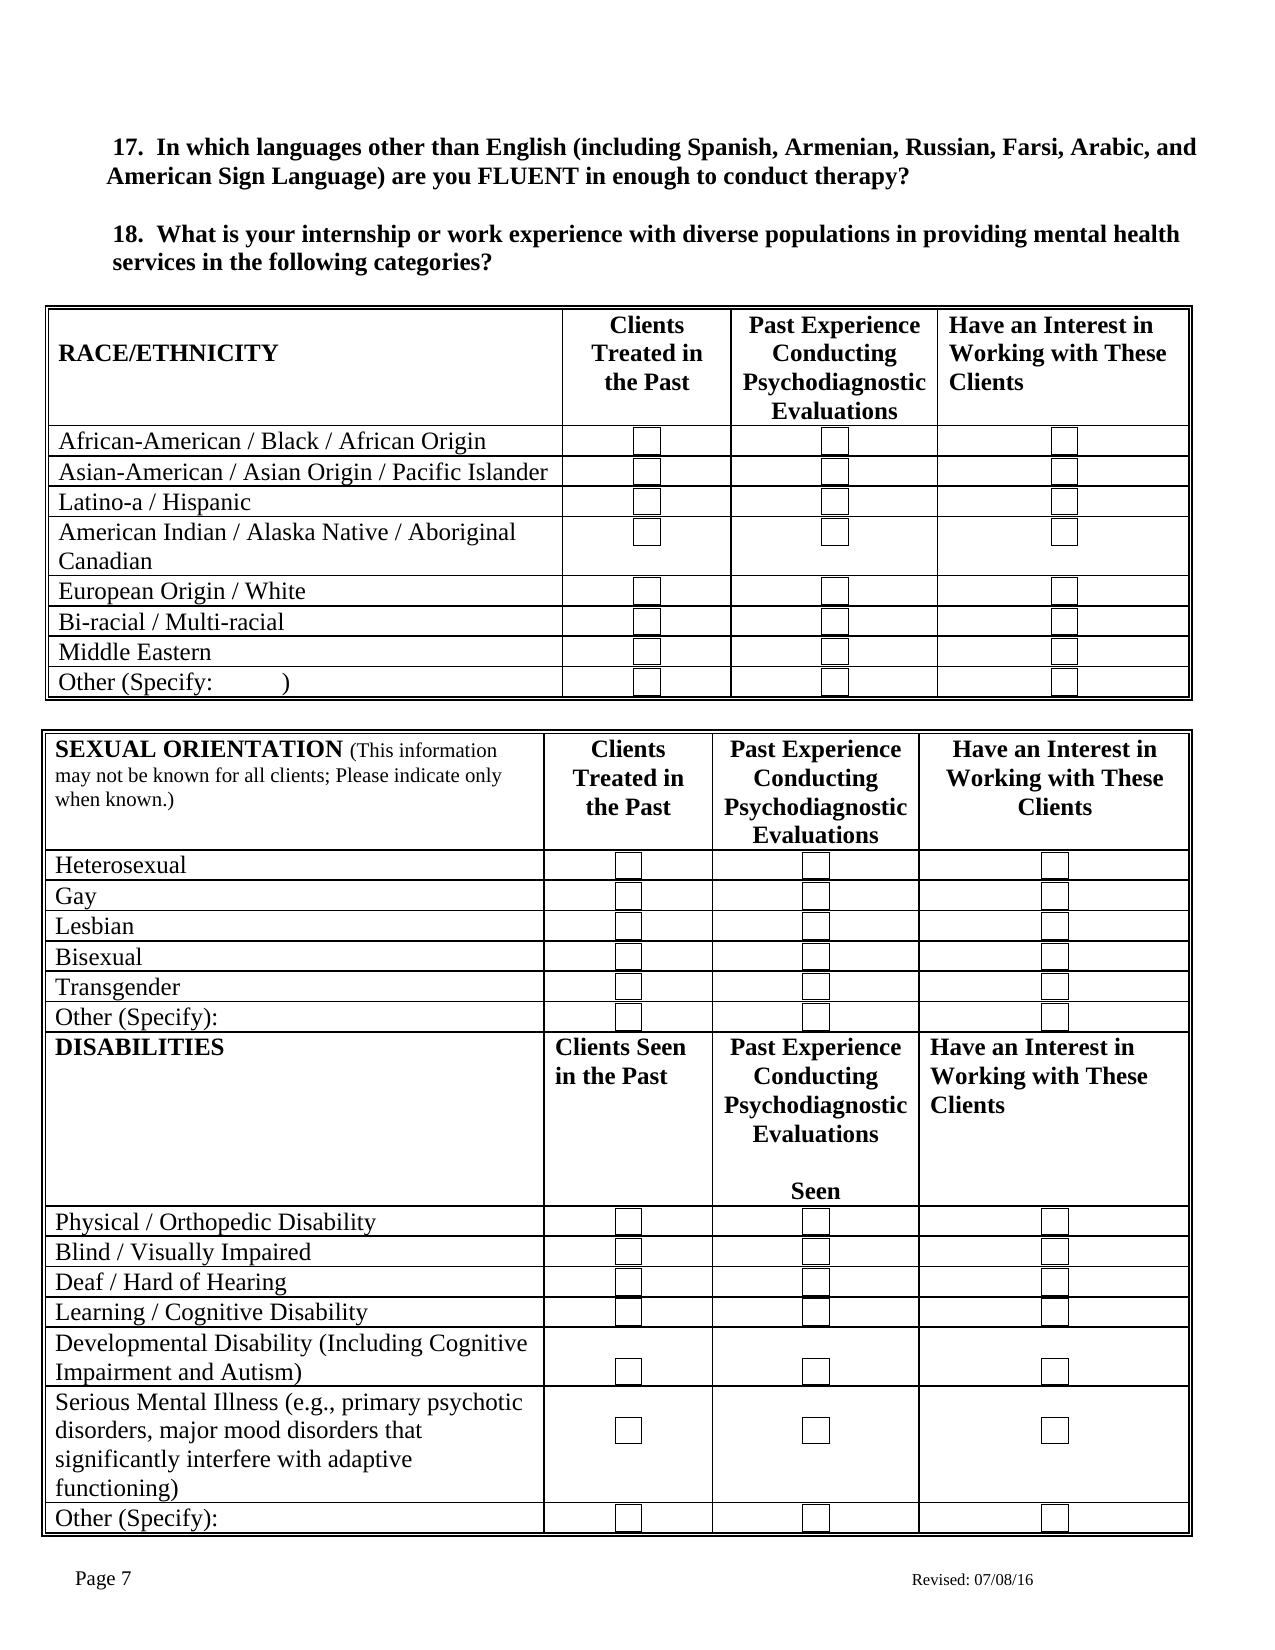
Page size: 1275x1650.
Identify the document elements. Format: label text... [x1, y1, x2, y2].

table_cell Bisexual [46, 942, 543, 970]
table_cell [563, 637, 730, 666]
table_cell Other (Specify): [46, 1503, 543, 1532]
table_header Past Experience Conducting Psychodiagnostic Evaluations [732, 310, 937, 425]
table_cell [732, 667, 937, 696]
table_cell Latino-a / Hispanic [49, 487, 562, 516]
table_cell Past Experience Conducting Psychodiagnostic Evaluations Clients / Patients Seen [713, 1033, 918, 1205]
table_cell [803, 1299, 829, 1325]
table_cell Heterosexual [46, 851, 543, 879]
table_header Clients Treated in the Past [545, 734, 712, 849]
table_cell [713, 942, 918, 970]
table_cell [938, 576, 1188, 605]
table_cell [920, 881, 1188, 910]
table_cell [938, 457, 1188, 485]
table_cell [1069, 1298, 1188, 1326]
table_cell [545, 1387, 712, 1502]
table_cell Gay [46, 881, 543, 910]
table_cell [545, 851, 712, 879]
table_cell [713, 1328, 918, 1385]
table_cell [545, 1207, 712, 1235]
table_header Have an Interest in Working with These Clients [920, 734, 1188, 849]
table_cell [938, 517, 1188, 575]
table_cell [563, 667, 730, 696]
table_cell [563, 457, 730, 485]
table_cell [732, 457, 937, 485]
table_cell [920, 1267, 1188, 1296]
table_cell Other (Specify: ) [49, 667, 562, 696]
table_cell [920, 911, 1188, 940]
table_cell [713, 1298, 802, 1326]
table_cell [545, 1503, 712, 1532]
table_cell Bi-racial / Multi-racial [49, 607, 562, 635]
table_cell [938, 667, 1188, 696]
table_cell [563, 607, 730, 635]
table_cell Clients Seen in the Past [545, 1033, 712, 1205]
table_cell [545, 942, 712, 970]
table_cell [920, 972, 1188, 1001]
table_cell Transgender [46, 972, 543, 1001]
table_cell Serious Mental Illness (e.g., primary psychotic disorders, major mood disorders that significantly interfere with adaptive functioning) [46, 1387, 543, 1502]
table_header Clients Treated in the Past [563, 310, 730, 425]
table_cell [713, 972, 918, 1001]
table_cell [642, 1298, 712, 1326]
table_cell [920, 1328, 1188, 1385]
table_cell [938, 637, 1188, 666]
table_cell [920, 1503, 1188, 1532]
table_cell [920, 851, 1188, 879]
text 18. What is your internship or work experience with diverse populations in providing mental health services in the following categories? [112, 219, 1200, 276]
table_cell Have an Interest in Working with These Clients [920, 1033, 1188, 1205]
table_cell [732, 576, 937, 605]
table_cell Learning / Cognitive Disability [46, 1298, 543, 1326]
table_cell [563, 576, 730, 605]
table_cell DISABILITIES [46, 1033, 543, 1205]
table_cell [830, 1298, 918, 1326]
table_cell [920, 942, 1188, 970]
table_cell [545, 1267, 712, 1296]
table_cell [920, 1002, 1188, 1031]
table_cell [545, 1237, 712, 1266]
table_cell [713, 1387, 918, 1502]
table_cell [545, 972, 712, 1001]
table_cell [920, 1237, 1188, 1266]
table_cell Asian-American / Asian Origin / Pacific Islander [49, 457, 562, 485]
table_cell African-American / Black / African Origin [49, 426, 562, 455]
table_cell [545, 1328, 712, 1385]
table_cell [732, 517, 937, 575]
text 17. In which languages other than English (including Spanish, Armenian, Russian, Farsi, Arabic, and American Sign Language) are you FLUENT in enough to conduct therapy? [106, 132, 1200, 190]
table_cell [920, 1207, 1188, 1235]
table_cell [713, 1237, 918, 1266]
table_cell [732, 607, 937, 635]
table_cell [545, 881, 712, 910]
table_cell [920, 1387, 1188, 1502]
table_cell [713, 1002, 918, 1031]
table_cell [563, 426, 730, 455]
table_cell [563, 517, 730, 575]
table_cell Other (Specify): [46, 1002, 543, 1031]
table_header SEXUAL ORIENTATION (This information may not be known for all clients; Please indicate only when known.) [46, 734, 543, 849]
table_cell European Origin / White [49, 576, 562, 605]
table_cell [938, 426, 1188, 455]
table_cell [732, 426, 937, 455]
table_cell [713, 1207, 918, 1235]
table_header Have an Interest in Working with These Clients [938, 310, 1188, 425]
table_cell [732, 637, 937, 666]
table_cell Deaf / Hard of Hearing [46, 1267, 543, 1296]
table_cell [713, 911, 918, 940]
table_cell [713, 1267, 918, 1296]
table_cell [545, 1002, 712, 1031]
table_header Past Experience Conducting Psychodiagnostic Evaluations [713, 734, 918, 849]
table_cell [616, 1299, 641, 1325]
table_cell [1042, 1299, 1068, 1325]
table_cell [938, 487, 1188, 516]
table_cell Middle Eastern [49, 637, 562, 666]
table_cell [713, 851, 918, 879]
table_cell Physical / Orthopedic Disability [46, 1207, 543, 1235]
table_cell Blind / Visually Impaired [46, 1237, 543, 1266]
table_cell Lesbian [46, 911, 543, 940]
table_cell [563, 487, 730, 516]
table_cell Developmental Disability (Including Cognitive Impairment and Autism) [46, 1328, 543, 1385]
table_cell American Indian / Native / Aboriginal Canadian [49, 517, 562, 575]
table_cell [545, 911, 712, 940]
table_cell [713, 881, 918, 910]
table_cell [545, 1298, 615, 1326]
table_header RACE/ETHNICITY [49, 310, 562, 425]
table_cell [938, 607, 1188, 635]
table_cell [713, 1503, 918, 1532]
table_cell [920, 1298, 1041, 1326]
table_cell [732, 487, 937, 516]
